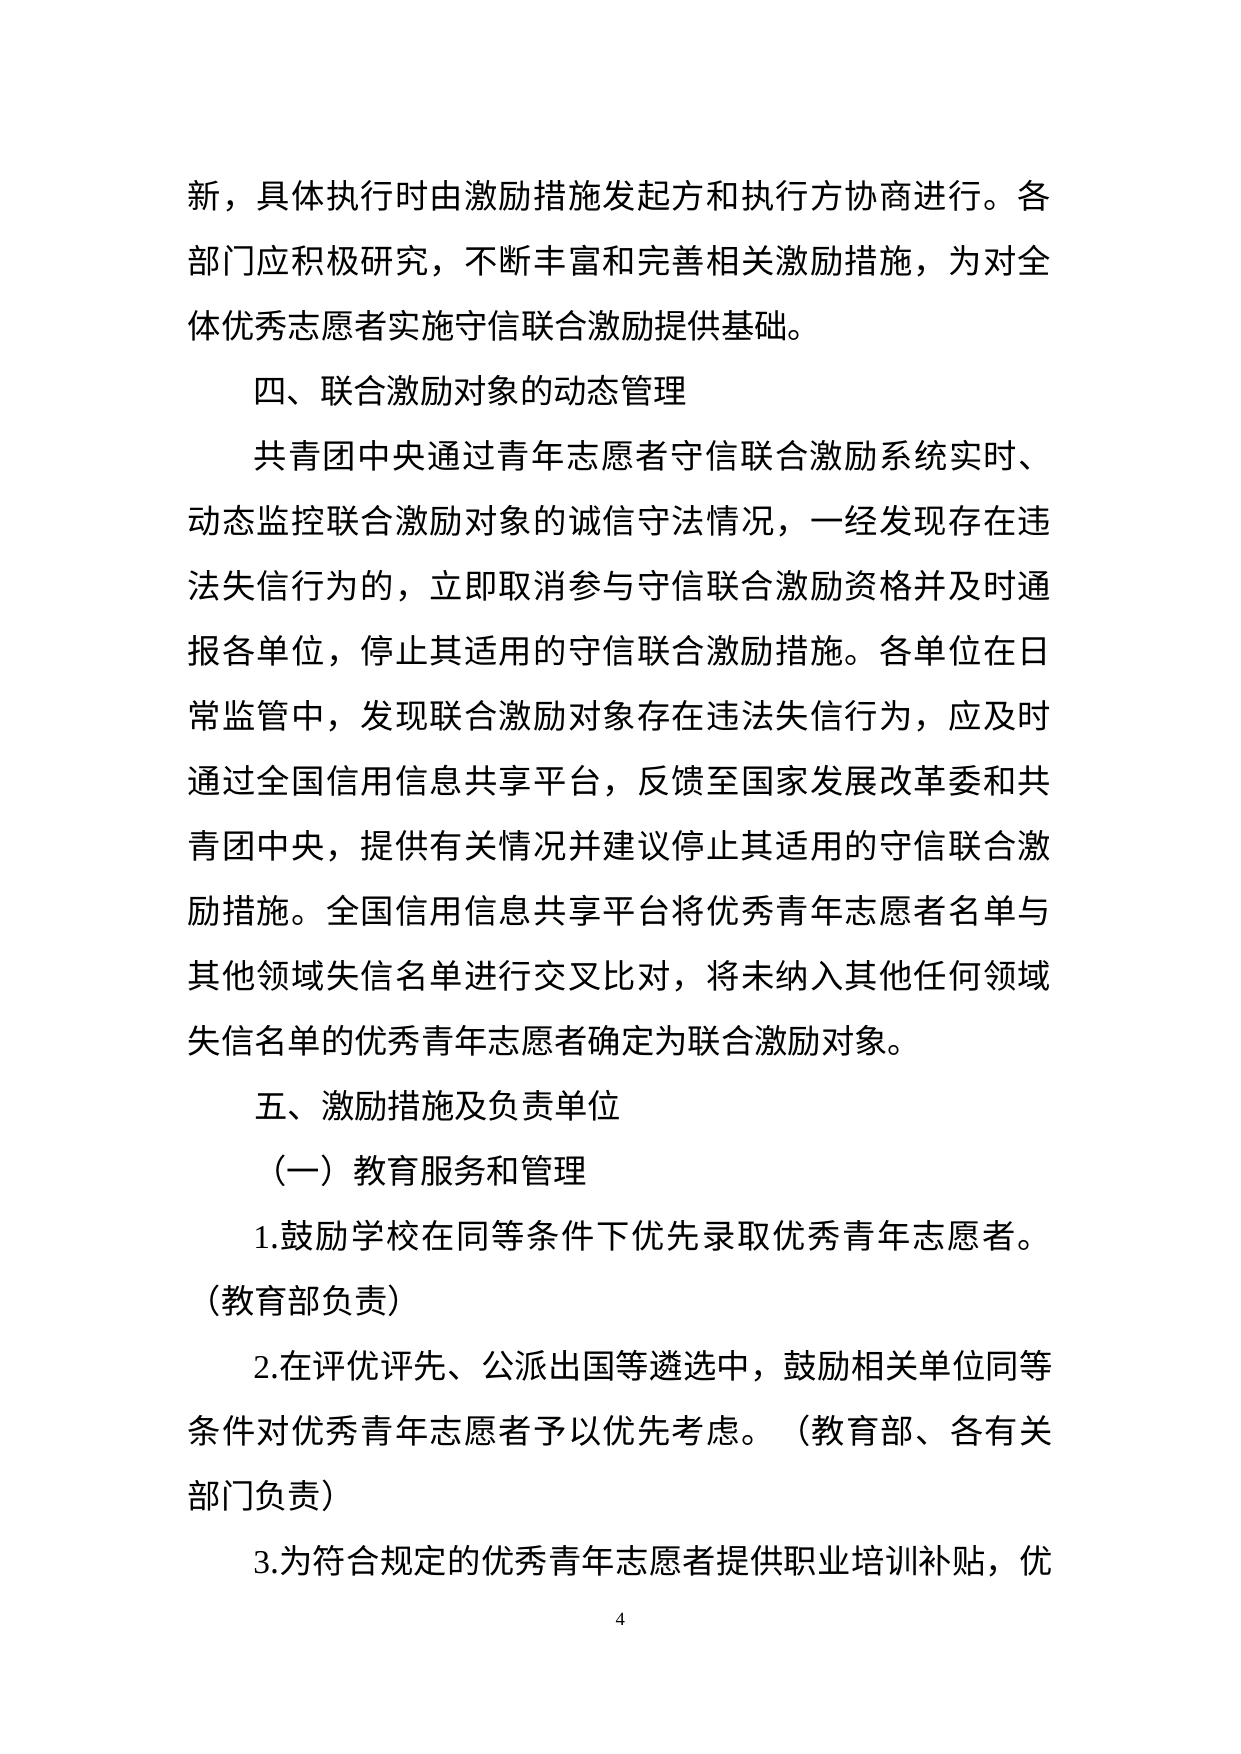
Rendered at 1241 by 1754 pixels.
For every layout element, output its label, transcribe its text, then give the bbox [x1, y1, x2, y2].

text 1.鼓励学校在同等条件下优先录取优秀青年志愿者。（教育部负责） [187, 1202, 1053, 1332]
text 四、联合激励对象的动态管理 [187, 357, 1053, 422]
text 五、激励措施及负责单位 [187, 1072, 1053, 1137]
text （一）教育服务和管理 [187, 1137, 1053, 1202]
text 共青团中央通过青年志愿者守信联合激励系统实时、动态监控联合激励对象的诚信守法情况，一经发现存在违法失信行为的，立即取消参与守信联合激励资格并及时通报各单位，停止其适用的守信联合激励措施。各单位在日常监管中，发现联合激励对象存在违法失信行为，应及时通过全国信用信息共享平台，反馈至国家发展改革委和共青团中央，提供有关情况并建议停止其适用的守信联合激励措施。全国信用信息共享平台将优秀青年志愿者名单与其他领域失信名单进行交叉比对，将未纳入其他任何领域失信名单的优秀青年志愿者确定为联合激励对象。 [187, 422, 1053, 1072]
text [187, 1527, 1053, 1592]
text 2.在评优评先、公派出国等遴选中，鼓励相关单位同等条件对优秀青年志愿者予以优先考虑。（教育部、各有关部门负责） [187, 1332, 1053, 1527]
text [187, 162, 1053, 357]
